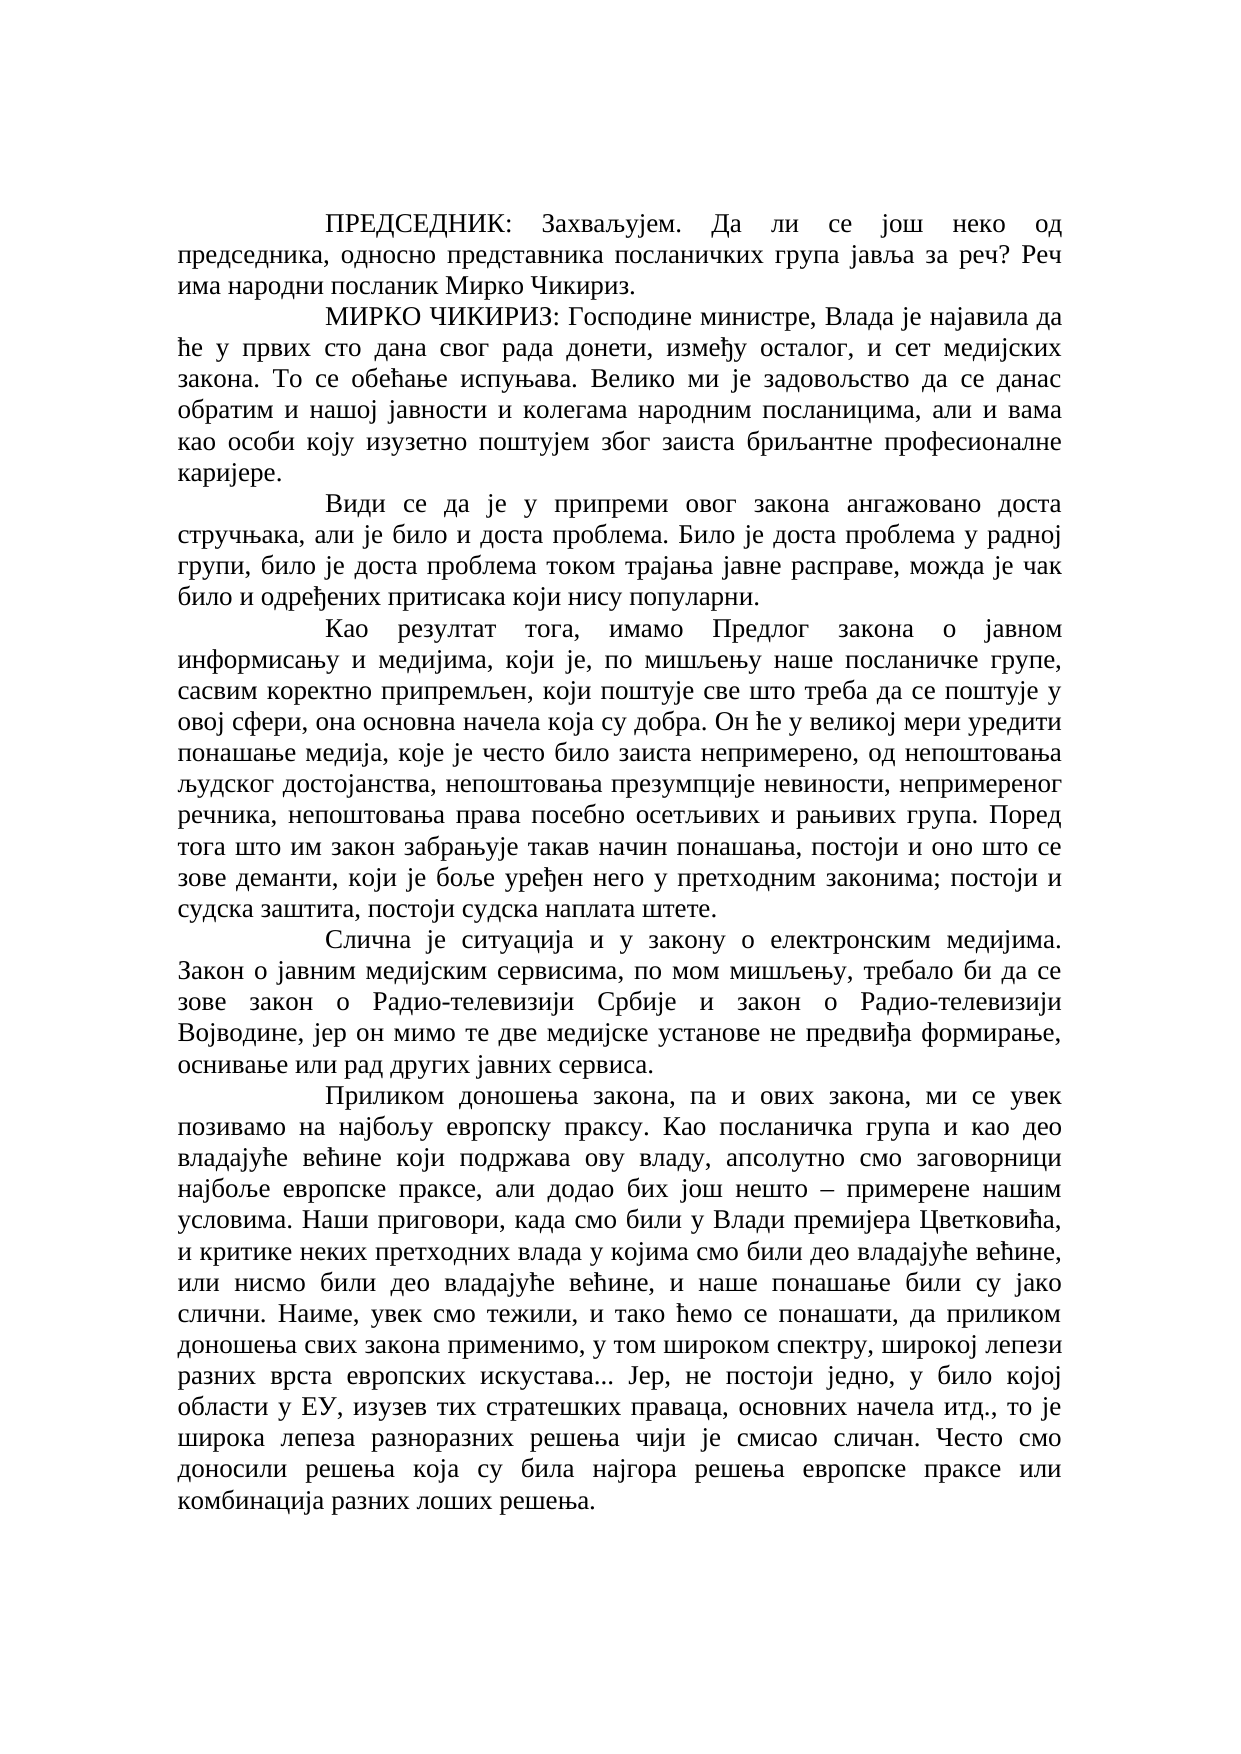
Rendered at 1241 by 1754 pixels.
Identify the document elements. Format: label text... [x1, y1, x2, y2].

text Приликом доношења закона, па и ових закона, ми се увек позивамо на најбољу европску праксу. Као посланичка група и као део владајуће већине који подржава ову владу, апсолутно смо заговорници најбоље европске праксе, али додао бих још нешто – примерене нашим условима. Наши приговори, када смо били у Влади премијера Цветковића, и критике неких претходних влада у којима смо били део владајуће већине, или нисмо били део владајуће већине, и наше понашање били су јако слични. Наиме, увек смо тежили, и тако ћемо се понашати, да приликом доношења свих закона применимо, у том широком спектру, широкој лепези разних врста европских искустава... Јер, не постоји једно, у било којој области у ЕУ, изузев тих стратешких праваца, основних начела итд., то је широка лепеза разноразних решења чији је смисао сличан. Често смо доносили решења која су била најгора решења европске праксе или комбинација разних лоших решења. [177, 1079, 1063, 1515]
text Види се да је у припреми овог закона ангажовано доста стручњака, али је било и доста проблема. Било је доста проблема у радној групи, било је доста проблема током трајања јавне расправе, можда је чак било и одређених притисака који нису популарни. [177, 487, 1063, 612]
text Као резултат тога, имамо Предлог закона о јавном информисању и медијима, који је, по мишљењу наше посланичке групе, сасвим коректно припремљен, који поштује све што треба да се поштује у овој сфери, она основна начела која су добра. Он ће у великој мери уредити понашање медија, које је често било заиста непримерено, од непоштовања људског достојанства, непоштовања презумпције невиности, непримереног речника, непоштовања права посебно осетљивих и рањивих група. Поред тога што им закон забрањује такав начин понашања, постоји и оно што се зове деманти, који је боље уређен него у претходним законима; постоји и судска заштита, постоји судска наплата штете. [177, 612, 1063, 923]
text МИРКО ЧИКИРИЗ: Господине министре, Влада је најавила да ће у првих сто дана свог рада донети, између осталог, и сет медијских закона. То се обећање испуњава. Велико ми је задовољство да се данас обратим и нашој јавности и колегама народним посланицима, али и вама као особи коју изузетно поштујем због заиста бриљантне професионалне каријере. [177, 300, 1063, 487]
text Слична је ситуација и у закону о електронским медијима. Закон о јавним медијским сервисима, по мом мишљењу, требало би да се зове закон о Радио-телевизији Србије и закон о Радио-телевизији Војводине, јер он мимо те две медијске установе не предвиђа формирање, оснивање или рад других јавних сервиса. [177, 923, 1063, 1079]
text ПРЕДСЕДНИК: Захваљујем. Да ли се још неко од председника, односно представника посланичких група јавља за реч? Реч има народни посланик Мирко Чикириз. [177, 207, 1063, 300]
